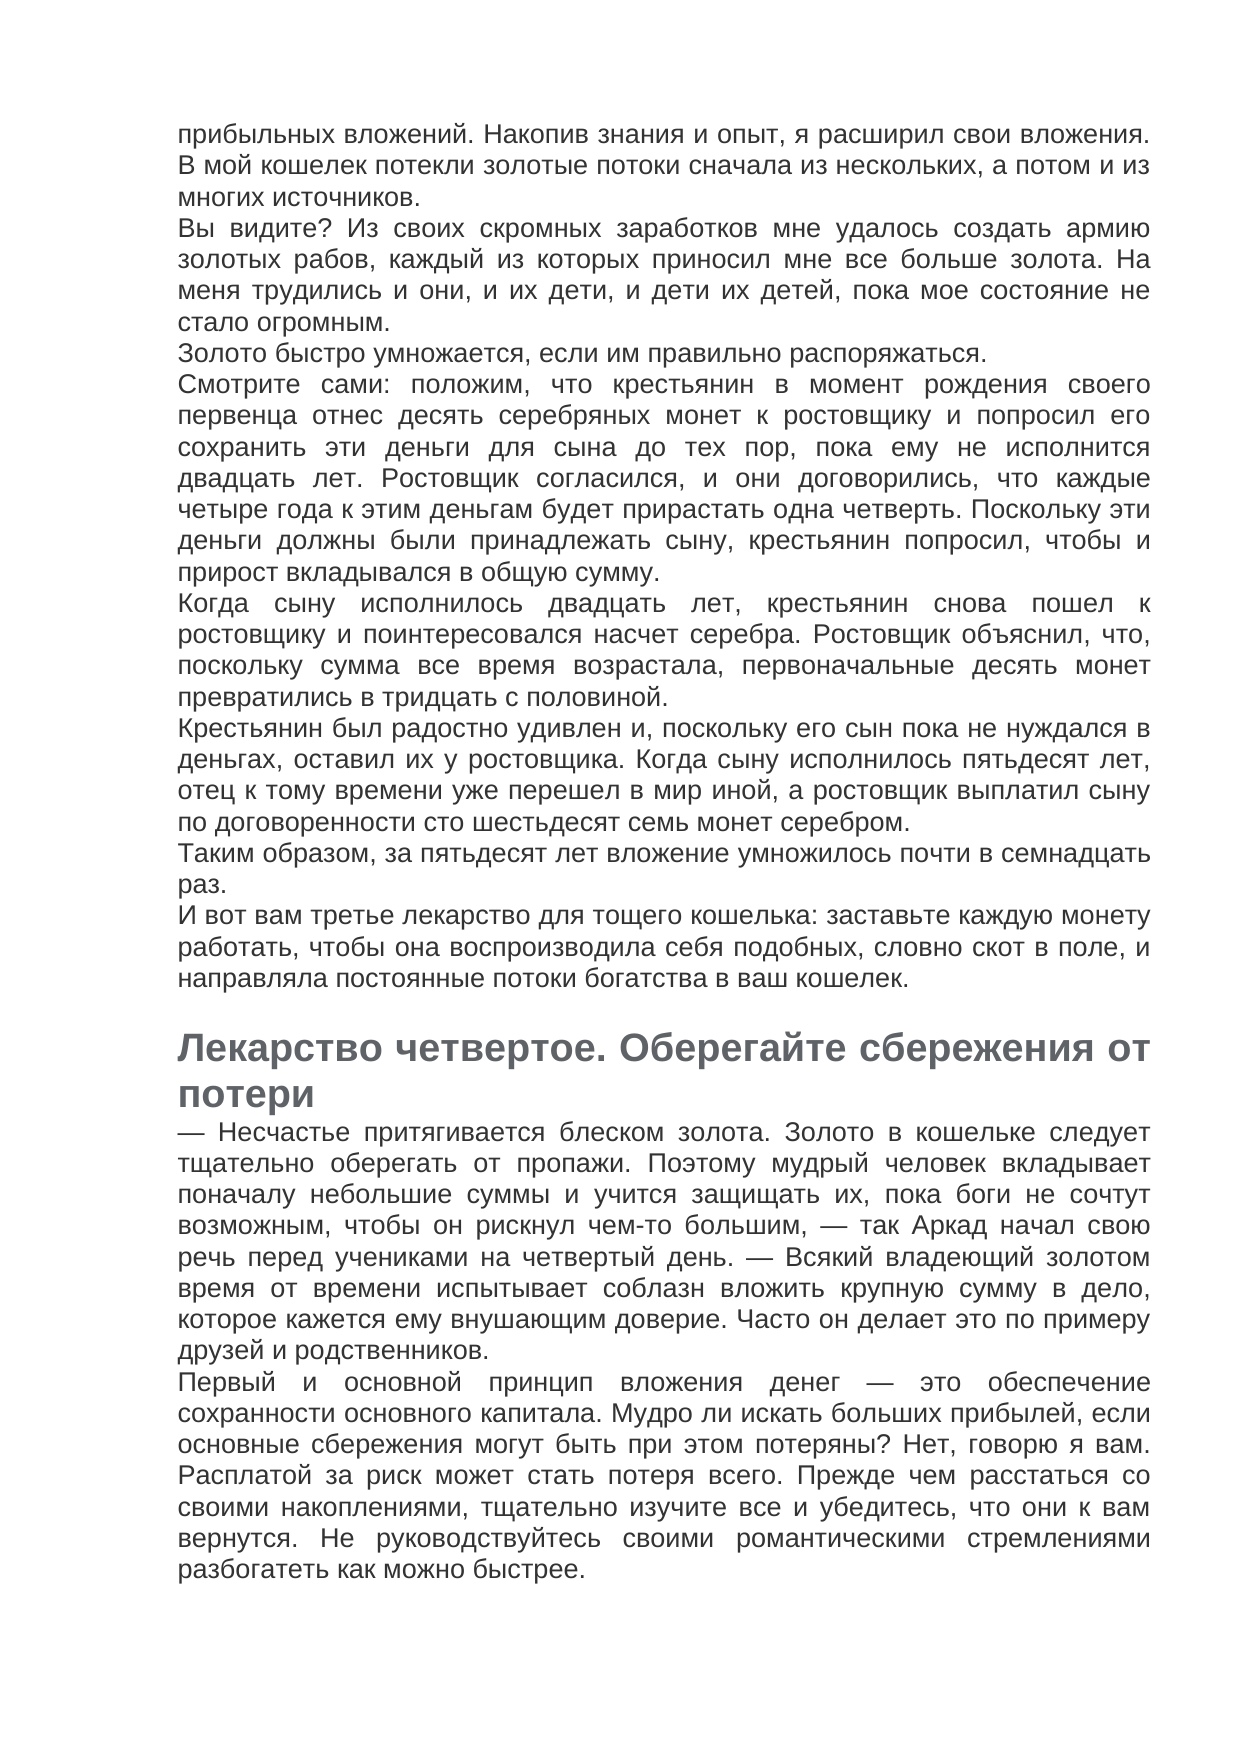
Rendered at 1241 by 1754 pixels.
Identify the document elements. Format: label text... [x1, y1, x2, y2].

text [177, 118, 1152, 212]
text Золото быстро умножается, если им правильно распоряжаться. [177, 337, 1152, 368]
text Лекарство четвертое. Оберегайте сбережения от потери [177, 1024, 1152, 1116]
text Крестьянин был радостно удивлен и, поскольку его сын пока не нуждался в деньгах, оставил их у ростовщика. Когда сыну исполнилось пятьдесят лет, отец к тому времени уже перешел в мир иной, а ростовщик выплатил сыну по договоренности сто шестьдесят семь монет серебром. [177, 712, 1152, 837]
text Когда сыну исполнилось двадцать лет, крестьянин снова пошел к ростовщику и поинтересовался насчет серебра. Ростовщик объяснил, что, поскольку сумма все время возрастала, первоначальные десять монет превратились в тридцать с половиной. [177, 587, 1152, 712]
text Смотрите сами: положим, что крестьянин в момент рождения своего первенца отнес десять серебряных монет к ростовщику и попросил его сохранить эти деньги для сына до тех пор, пока ему не исполнится двадцать лет. Ростовщик согласился, и они договорились, что каждые четыре года к этим деньгам будет прирастать одна четверть. Поскольку эти деньги должны были принадлежать сыну, крестьянин попросил, чтобы и прирост вкладывался в общую сумму. [177, 368, 1152, 587]
text И вот вам третье лекарство для тощего кошелька: заставьте каждую монету работать, чтобы она воспроизводила себя подобных, словно скот в поле, и направляла постоянные потоки богатства в ваш кошелек. [177, 899, 1152, 993]
text Вы видите? Из своих скромных заработков мне удалось создать армию золотых рабов, каждый из которых приносил мне все больше золота. На меня трудились и они, и их дети, и дети их детей, пока мое состояние не стало огромным. [177, 212, 1152, 337]
text — Несчастье притягивается блеском золота. Золото в кошельке следует тщательно оберегать от пропажи. Поэтому мудрый человек вкладывает поначалу небольшие суммы и учится защищать их, пока боги не сочтут возможным, чтобы он рискнул чем-то большим, — так Аркад начал свою речь перед учениками на четвертый день. — Всякий владеющий золотом время от времени испытывает соблазн вложить крупную сумму в дело, которое кажется ему внушающим доверие. Часто он делает это по примеру друзей и родственников. [177, 1116, 1152, 1366]
text Таким образом, за пятьдесят лет вложение умножилось почти в семнадцать раз. [177, 837, 1152, 899]
text Первый и основной принцип вложения денег — это обеспечение сохранности основного капитала. Мудро ли искать больших прибылей, если основные сбережения могут быть при этом потеряны? Нет, говорю я вам. Расплатой за риск может стать потеря всего. Прежде чем расстаться со своими накоплениями, тщательно изучите все и убедитесь, что они к вам вернутся. Не руководствуйтесь своими романтическими стремлениями разбогатеть как можно быстрее. [177, 1366, 1152, 1584]
